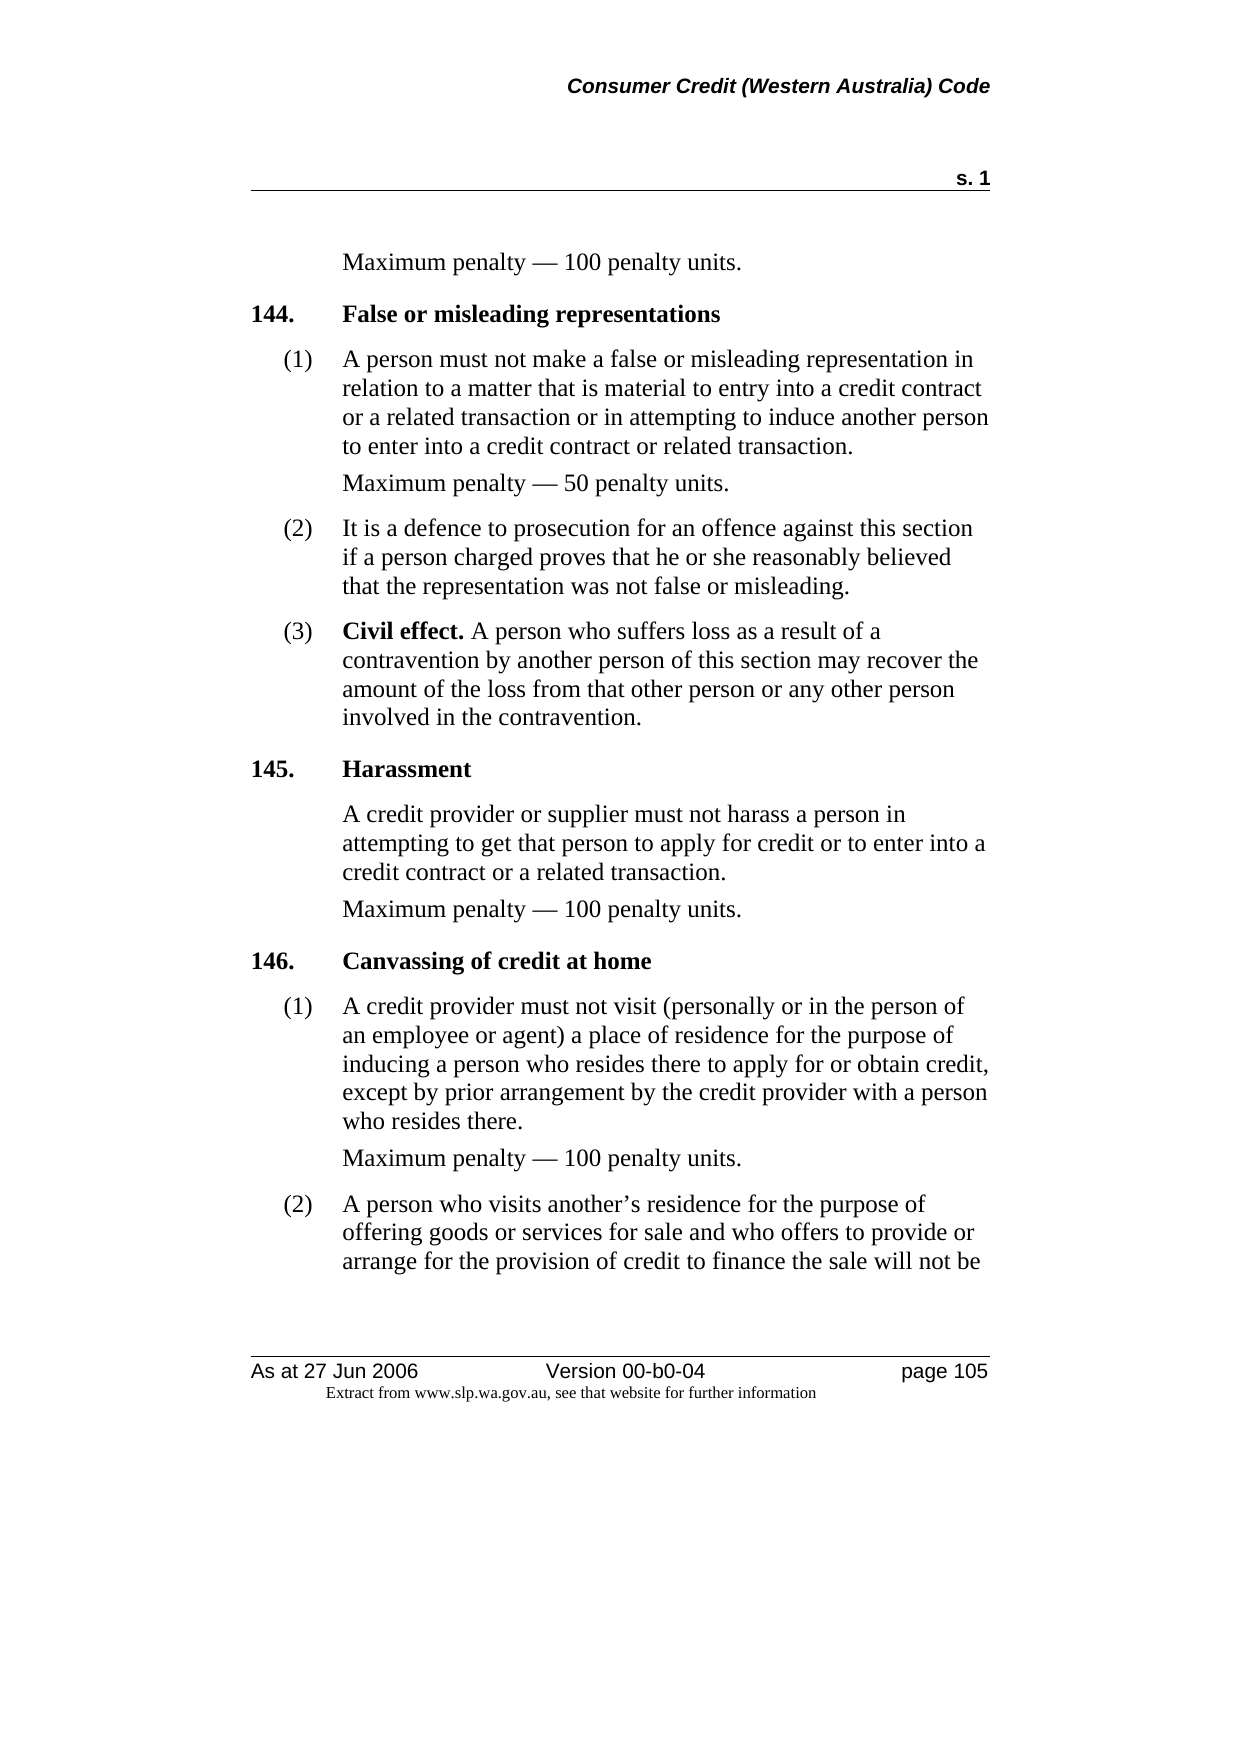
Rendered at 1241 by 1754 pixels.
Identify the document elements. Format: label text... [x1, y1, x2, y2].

text (2) It is a defence to prosecution for an offence against this section if a person charged proves that he or she reasonably believed that the representation was not false or misleading. [251, 513, 990, 599]
text (1) A credit provider must not visit (personally or in the person of an employee or agent) a place of residence for the purpose of inducing a person who resides there to apply for or obtain credit, except by prior arrangement by the credit provider with a person who resides there. [251, 991, 990, 1135]
text (3) Civil effect. A person who suffers loss as a result of a contravention by another person of this section may recover the amount of the loss from that other person or any other person involved in the contravention. [251, 616, 990, 731]
text Maximum penalty — 50 penalty units. [251, 468, 990, 497]
subtitle 145. Harassment [251, 754, 990, 783]
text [251, 1189, 990, 1275]
subtitle 144. False or misleading representations [251, 299, 990, 328]
text Maximum penalty — 100 penalty units. [251, 1143, 990, 1172]
subtitle 146. Canvassing of credit at home [251, 946, 990, 974]
text (1) A person must not make a false or misleading representation in relation to a matter that is material to entry into a credit contract or a related transaction or in attempting to induce another person to enter into a credit contract or related transaction. [251, 344, 990, 459]
text Maximum penalty — 100 penalty units. [251, 247, 990, 276]
text Maximum penalty — 100 penalty units. [251, 894, 990, 923]
text A credit provider or supplier must not harass a person in attempting to get that person to apply for credit or to enter into a credit contract or a related transaction. [251, 799, 990, 886]
